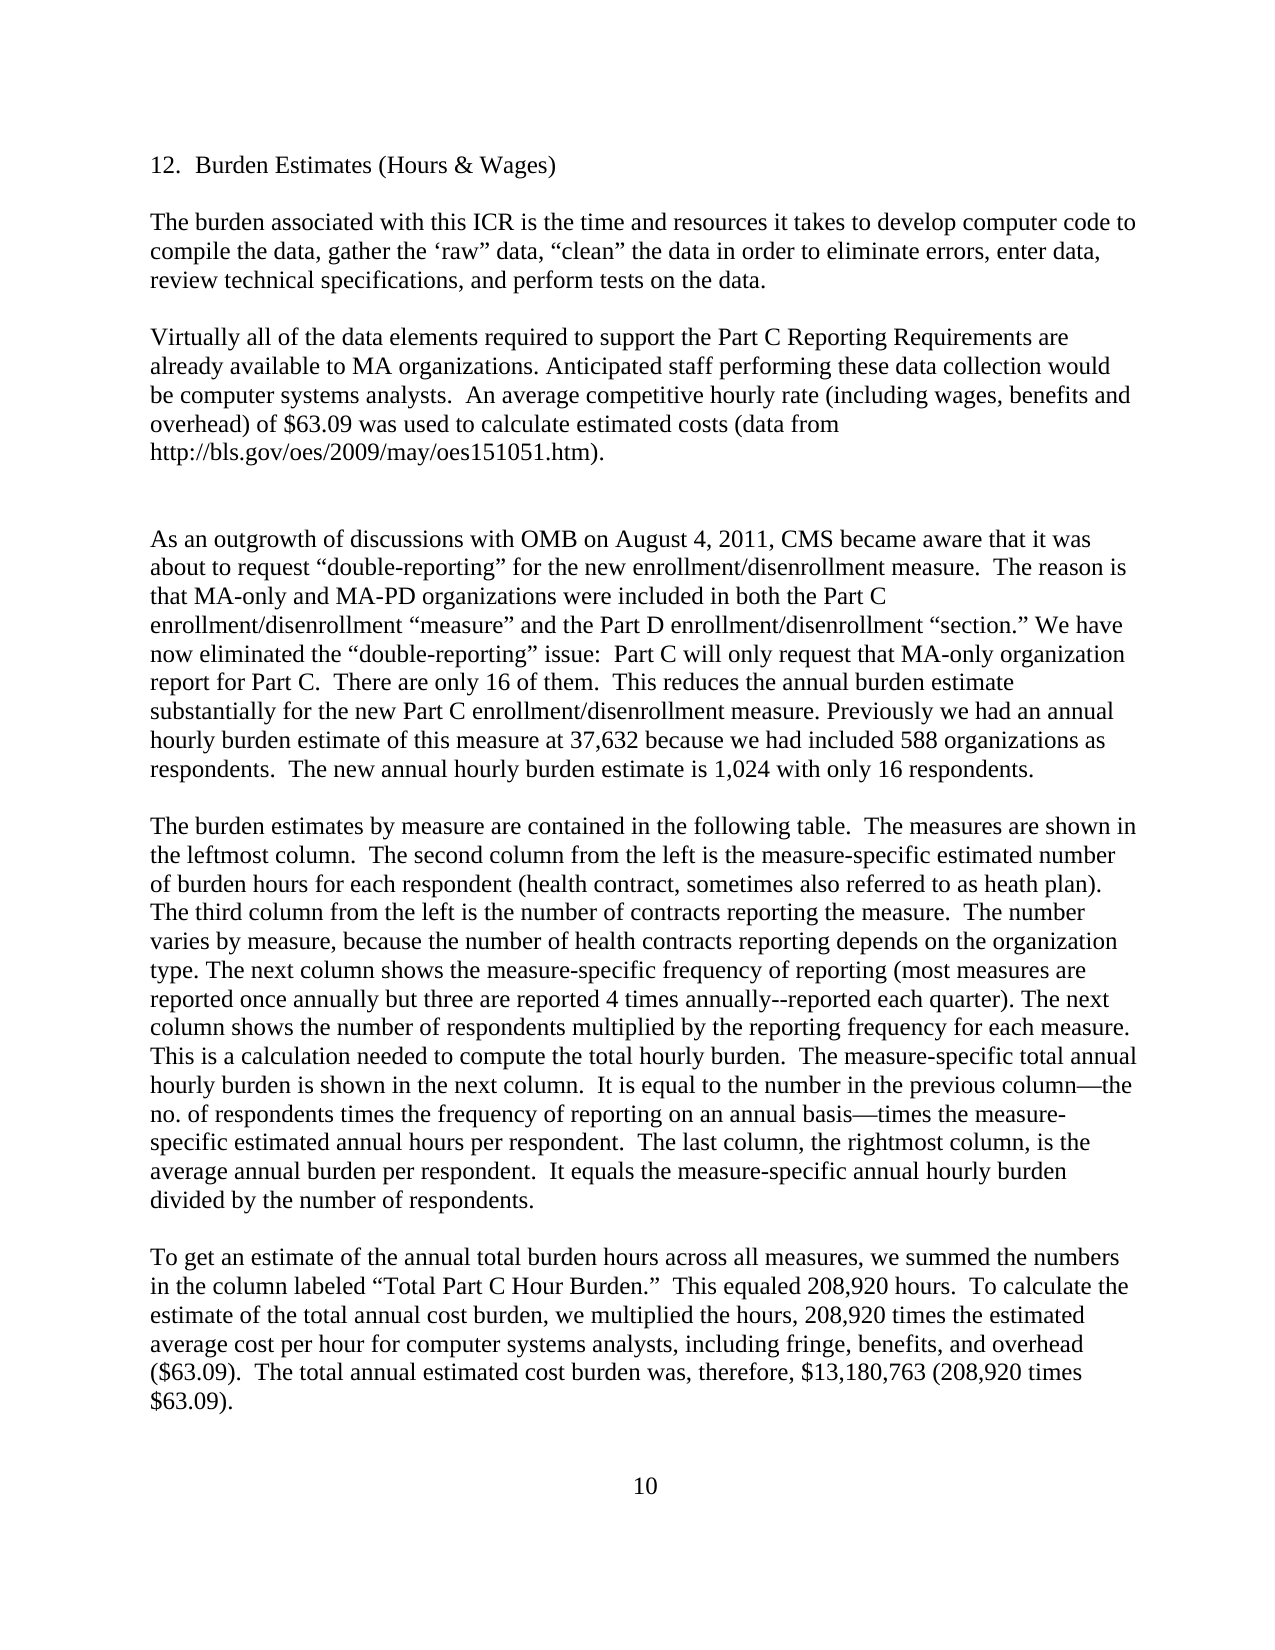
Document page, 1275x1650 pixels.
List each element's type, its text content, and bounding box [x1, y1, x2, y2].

text As an outgrowth of discussions with OMB on August 4, 2011, CMS became aware that it was about to request “double-reporting” for the new enrollment/disenrollment measure. The reason is that MA-only and MA-PD organizations were included in both the Part C enrollment/disenrollment “measure” and the Part D enrollment/disenrollment “section.” We have now eliminated the “double-reporting” issue: Part C will only request that MA-only organization report for Part C. There are only 16 of them. This reduces the annual burden estimate substantially for the new Part C enrollment/disenrollment measure. Previously we had an annual hourly burden estimate of this measure at 37,632 because we had included 588 organizations as respondents. The new annual hourly burden estimate is 1,024 with only 16 respondents. [150, 524, 1140, 782]
text The burden associated with this ICR is the time and resources it takes to develop computer code to compile the data, gather the ‘raw” data, “clean” the data in order to eliminate errors, enter data, review technical specifications, and perform tests on the data. [105, 207, 1140, 294]
text Virtually all of the data elements required to support the Part C Reporting Requirements are already available to MA organizations. Anticipated staff performing these data collection would be computer systems analysts. An average competitive hourly rate (including wages, benefits and overhead) of $63.09 was used to calculate estimated costs (data from http://bls.gov/oes/2009/may/oes151051.htm). [105, 322, 1140, 466]
text The burden estimates by measure are contained in the following table. The measures are shown in the leftmost column. The second column from the left is the measure-specific estimated number of burden hours for each respondent (health contract, sometimes also referred to as heath plan). The third column from the left is the number of contracts reporting the measure. The number varies by measure, because the number of health contracts reporting depends on the organization type. The next column shows the measure-specific frequency of reporting (most measures are reported once annually but three are reported 4 times annually--reported each quarter). The next column shows the number of respondents multiplied by the reporting frequency for each measure. This is a calculation needed to compute the total hourly burden. The measure-specific total annual hourly burden is shown in the next column. It is equal to the number in the previous column—the no. of respondents times the frequency of reporting on an annual basis—times the measure-specific estimated annual hours per respondent. The last column, the rightmost column, is the average annual burden per respondent. It equals the measure-specific annual hourly burden divided by the number of respondents. [150, 811, 1140, 1214]
text To get an estimate of the annual total burden hours across all measures, we summed the numbers in the column labeled “Total Part C Hour Burden.” This equaled 208,920 hours. To calculate the estimate of the total annual cost burden, we multiplied the hours, 208,920 times the estimated average cost per hour for computer systems analysts, including fringe, benefits, and overhead ($63.09). The total annual estimated cost burden was, therefore, $13,180,763 (208,920 times $63.09). [150, 1242, 1140, 1415]
text 12. Burden Estimates (Hours & Wages) [150, 150, 1140, 179]
